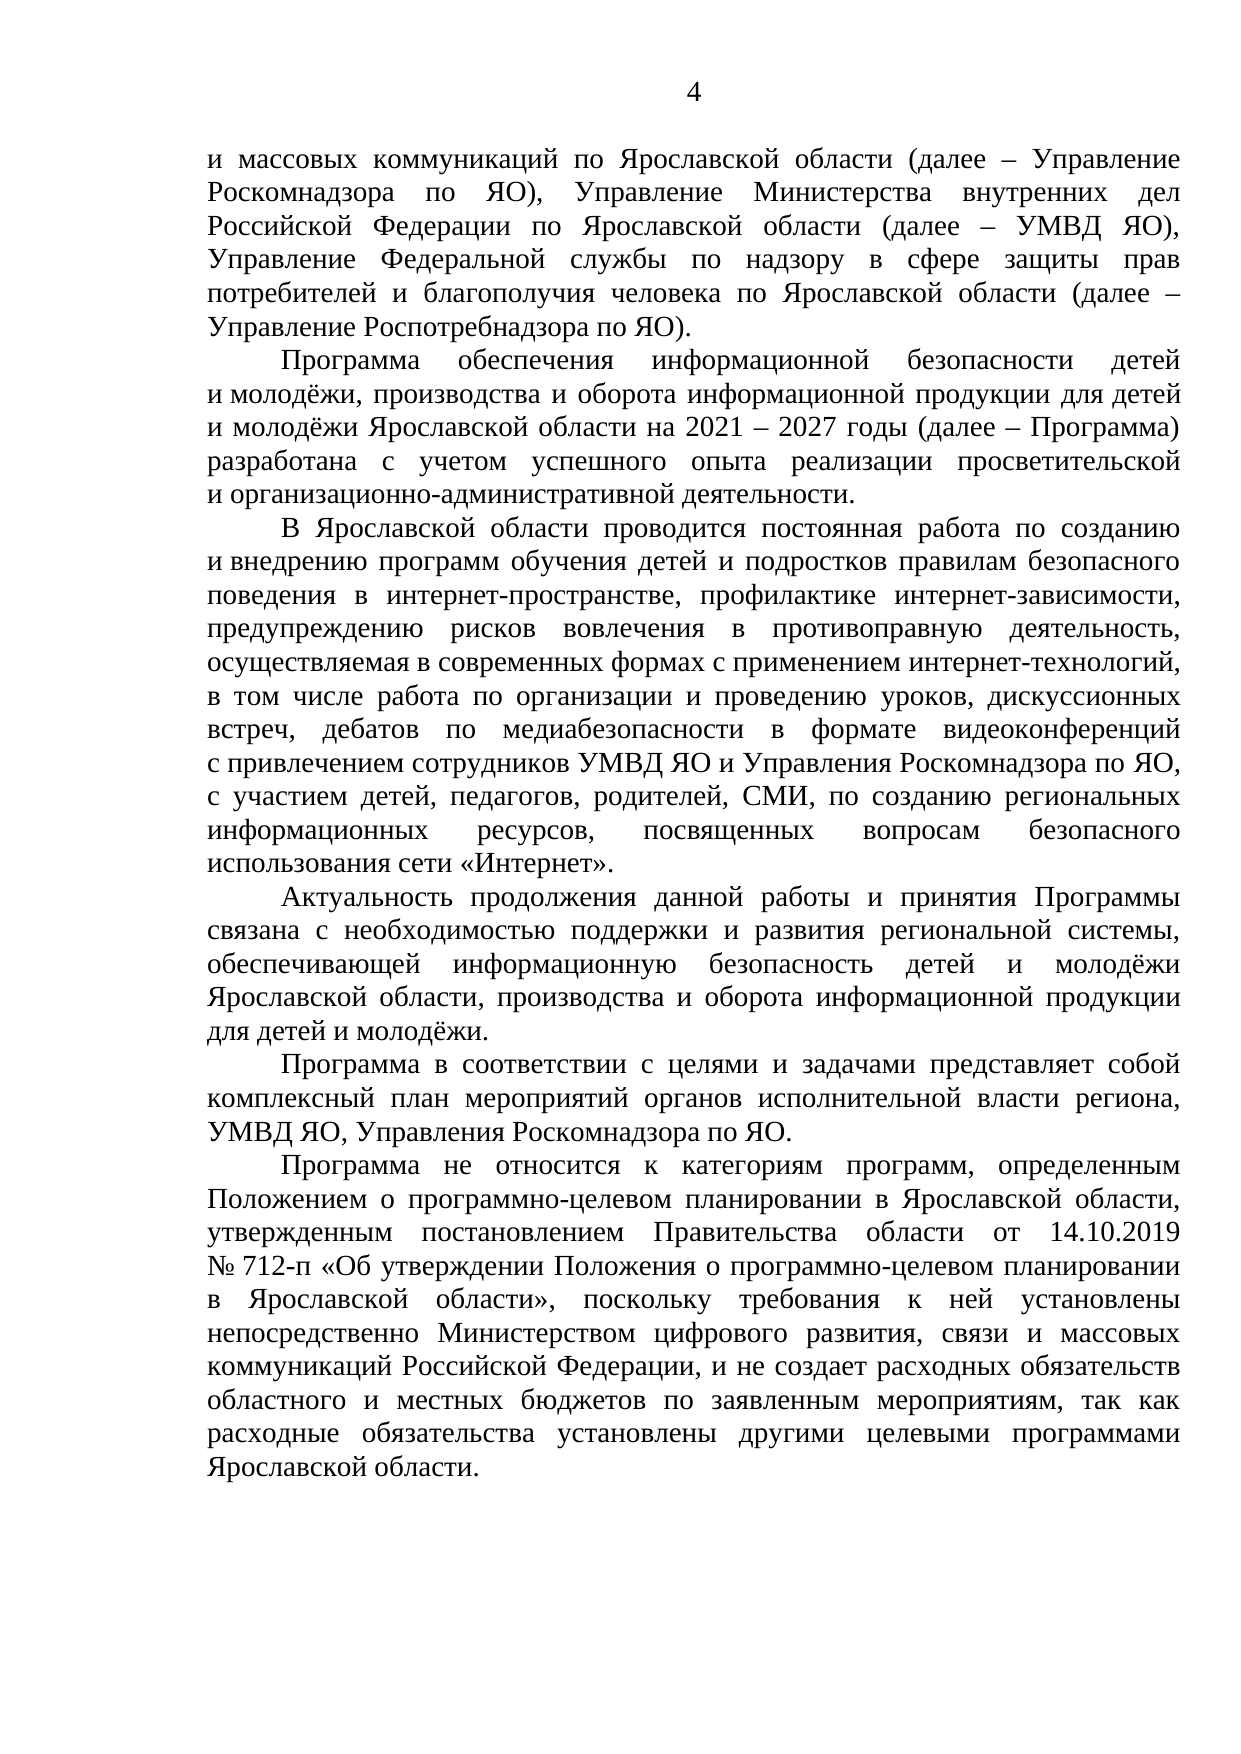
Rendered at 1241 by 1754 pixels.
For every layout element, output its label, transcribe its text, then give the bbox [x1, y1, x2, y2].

text Программа не относится к категориям программ, определенным Положением о программно-целевом планировании в Ярославской области, утвержденным постановлением Правительства области от 14.10.2019 № 712-п «Об утверждении Положения о программно-целевом планировании в Ярославской области», поскольку требования к ней установлены непосредственно Министерством цифрового развития, связи и массовых коммуникаций Российской Федерации, и не создает расходных обязательств областного и местных бюджетов по заявленным мероприятиям, так как расходные обязательства установлены другими целевыми программами Ярославской области. [207, 1147, 1181, 1483]
text Программа в соответствии с целями и задачами представляет собой комплексный план мероприятий органов исполнительной власти региона, УМВД ЯО, Управления Роскомнадзора по ЯО. [207, 1047, 1181, 1147]
text В Ярославской области проводится постоянная работа по созданию и внедрению программ обучения детей и подростков правилам безопасного поведения в интернет-пространстве, профилактике интернет-зависимости, предупреждению рисков вовлечения в противоправную деятельность, осуществляемая в современных формах с применением интернет-технологий, в том числе работа по организации и проведению уроков, дискуссионных встреч, дебатов по медиабезопасности в формате видеоконференций с привлечением сотрудников УМВД ЯО и Управления Роскомнадзора по ЯО, с участием детей, педагогов, родителей, СМИ, по созданию региональных информационных ресурсов, посвященных вопросам безопасного использования сети «Интернет». [207, 510, 1181, 879]
text Актуальность продолжения данной работы и принятия Программы связана с необходимостью поддержки и развития региональной системы, обеспечивающей информационную безопасность детей и молодёжи Ярославской области, производства и оборота информационной продукции для детей и молодёжи. [207, 879, 1181, 1047]
text Программа обеспечения информационной безопасности детей и молодёжи, производства и оборота информационной продукции для детей и молодёжи Ярославской области на 2021 – 2027 годы (далее – Программа) разработана с учетом успешного опыта реализации просветительской и организационно-административной деятельности. [207, 342, 1181, 510]
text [207, 141, 1181, 342]
